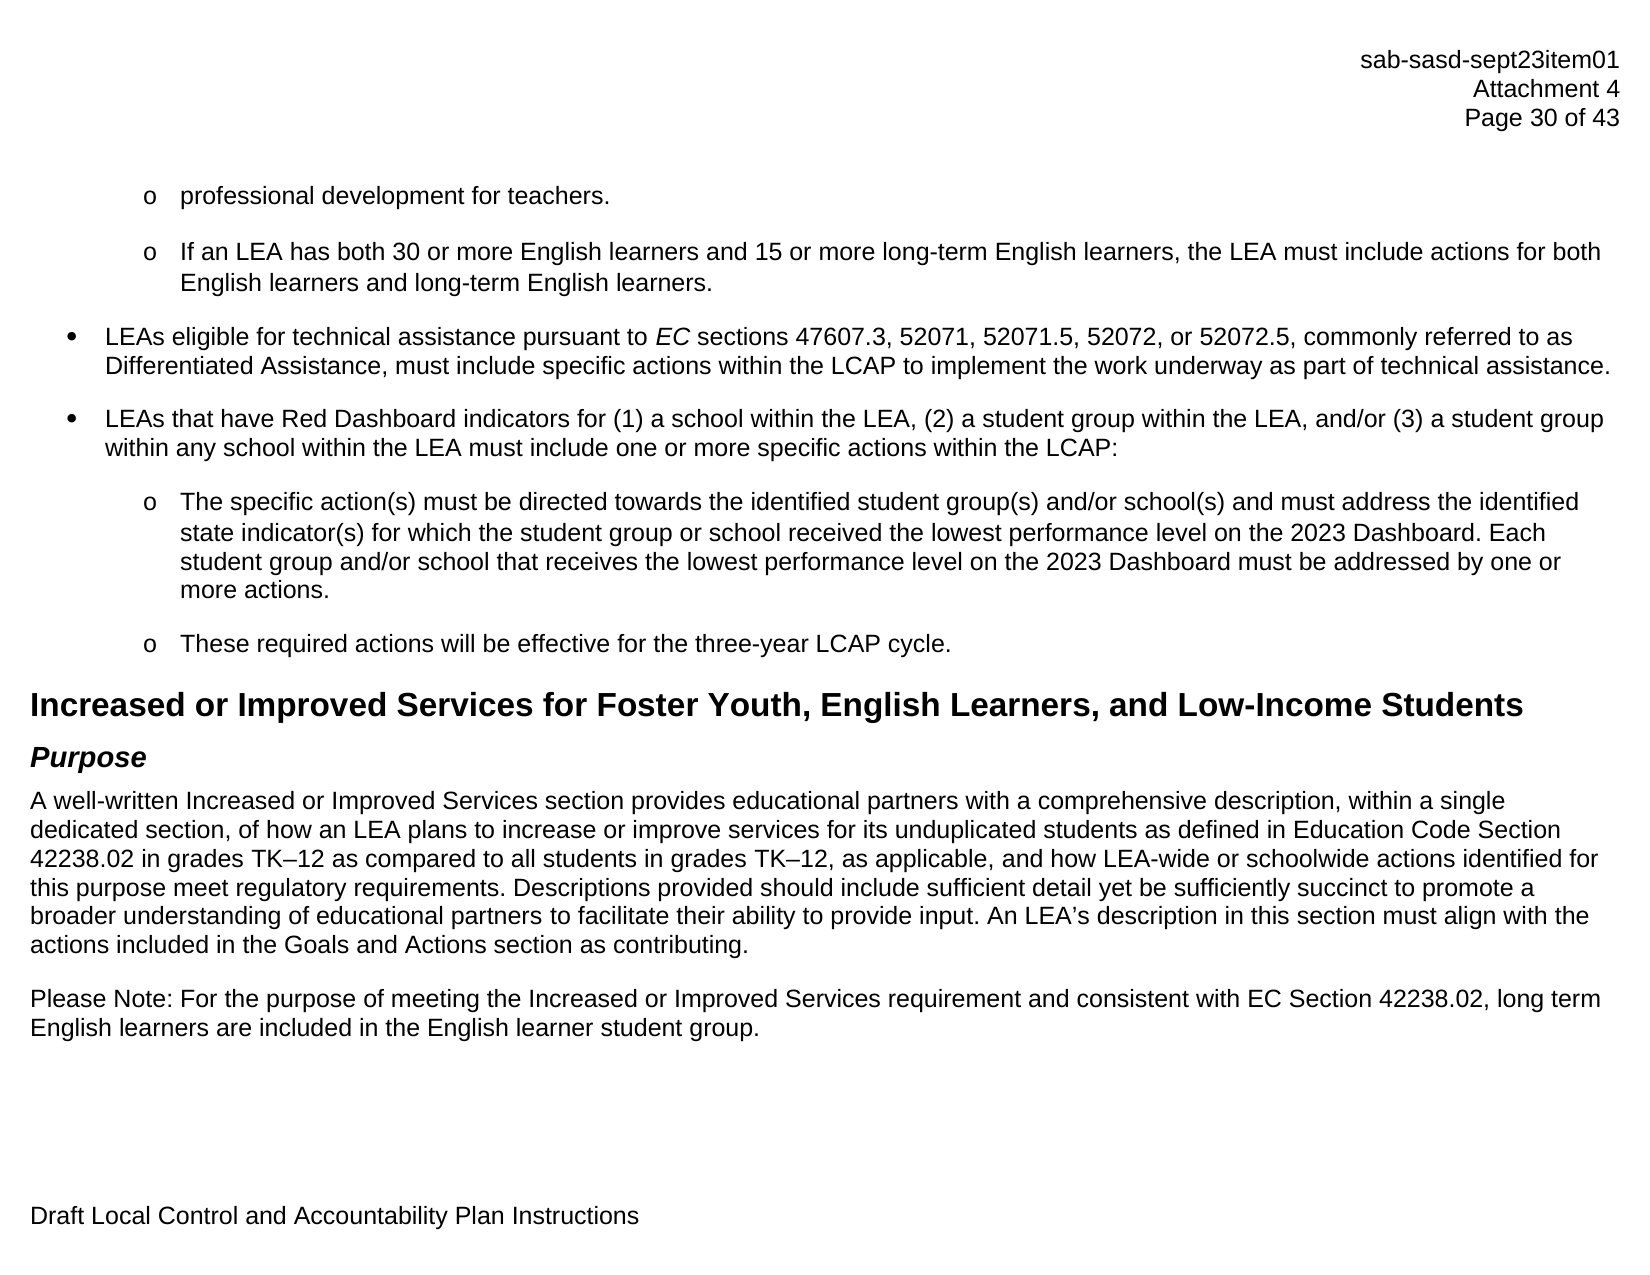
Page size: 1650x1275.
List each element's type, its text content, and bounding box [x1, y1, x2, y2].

list If an LEA has both 30 or more English learners and 15 or more long-term English learners, the LEA must include actions for both English learners and long-term English learners. [142, 237, 1620, 297]
list LEAs that have Red Dashboard indicators for (1) a school within the LEA, (2) a student group within the LEA, and/or (3) a student group within any school within the LEA must include one or more specific actions within the LCAP: [67, 404, 1620, 462]
list These required actions will be effective for the three-year LCAP cycle. [142, 629, 1620, 660]
text A well-written Increased or Improved Services section provides educational partners with a comprehensive description, within a single dedicated section, of how an LEA plans to increase or improve services for its unduplicated students as defined in Education Code Section 42238.02 in grades TK–12 as compared to all students in grades TK–12, as applicable, and how LEA-wide or schoolwide actions identified for this purpose meet regulatory requirements. Descriptions provided should include sufficient detail yet be sufficiently succinct to promote a broader understanding of educational partners to facilitate their ability to provide input. An LEA’s description in this section must align with the actions included in the Goals and Actions section as contributing. [30, 786, 1620, 959]
list The specific action(s) must be directed towards the identified student group(s) and/or school(s) and must address the identified state indicator(s) for which the student group or school received the lowest performance level on the 2023 Dashboard. Each student group and/or school that receives the lowest performance level on the 2023 Dashboard must be addressed by one or more actions. [142, 487, 1620, 604]
list professional development for teachers. [142, 181, 1620, 212]
text Please Note: For the purpose of meeting the Increased or Improved Services requirement and consistent with EC Section 42238.02, long term English learners are included in the English learner student group. [30, 984, 1620, 1041]
subtitle Purpose [30, 740, 1620, 774]
subtitle Increased or Improved Services for Foster Youth, English Learners, and Low-Income Students [30, 685, 1620, 724]
list LEAs eligible for technical assistance pursuant to EC sections 47607.3, 52071, 52071.5, 52072, or 52072.5, commonly referred to as Differentiated Assistance, must include specific actions within the LCAP to implement the work underway as part of technical assistance. [67, 322, 1620, 379]
